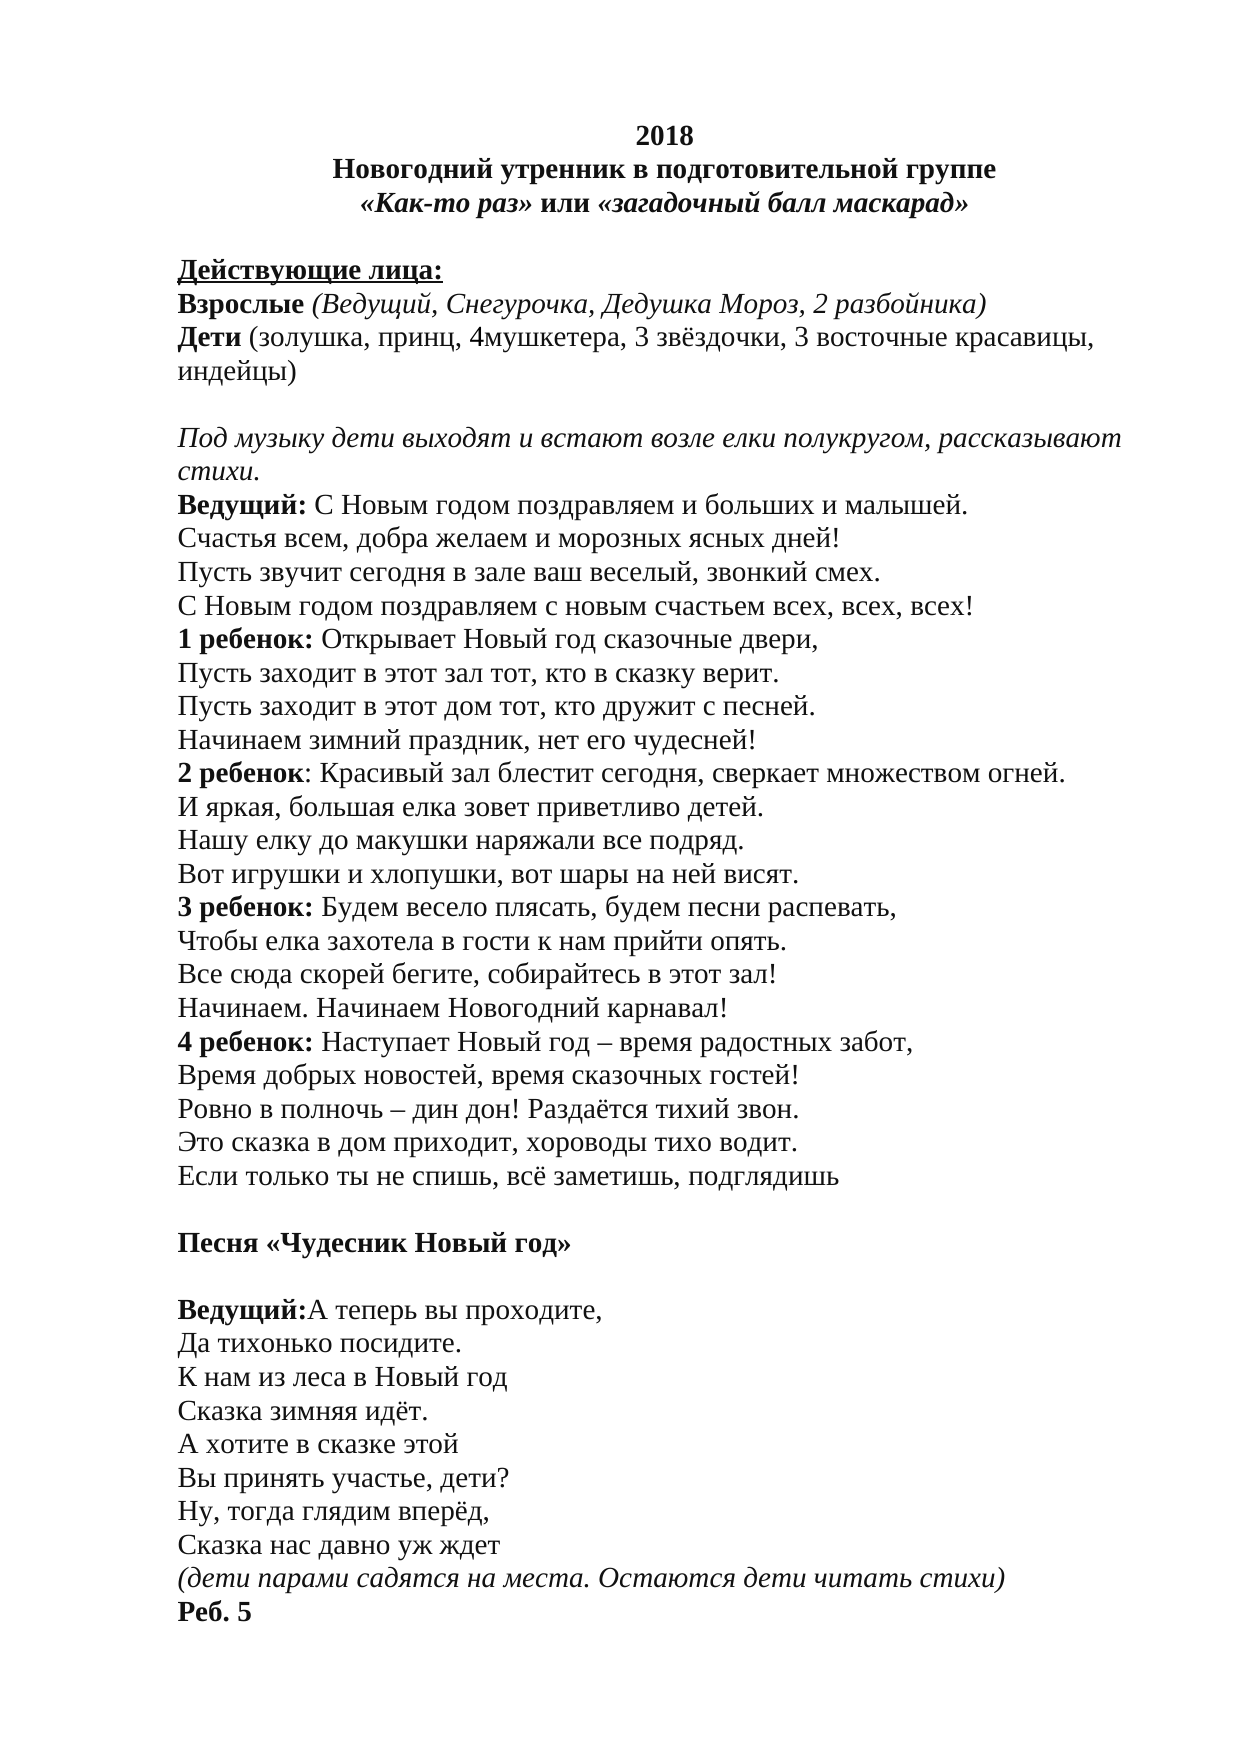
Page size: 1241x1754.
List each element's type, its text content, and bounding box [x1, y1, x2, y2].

text Действующие лица: [177, 252, 1152, 286]
text 4 ребенок: Наступает Новый год – время радостных забот, [177, 1024, 1152, 1057]
text И яркая, большая елка зовет приветливо детей. [177, 789, 1152, 822]
text Дети (золушка, принц, 4мушкетера, 3 звёздочки, 3 восточные красавицы, индейцы) [177, 319, 1152, 386]
text Чтобы елка захотела в гости к нам прийти опять. [177, 923, 1152, 957]
text Песня «Чудесник Новый год» [177, 1225, 1152, 1258]
text 2 ребенок: Красивый зал блестит сегодня, сверкает множеством огней. [177, 755, 1152, 789]
text Сказка зимняя идёт. [177, 1393, 1152, 1426]
text А хотите в сказке этой [177, 1426, 1152, 1460]
text Пусть заходит в этот дом тот, кто дружит с песней. [177, 688, 1152, 722]
text Нашу елку до макушки наряжали все подряд. [177, 822, 1152, 856]
text Ну, тогда глядим вперёд, [177, 1493, 1152, 1527]
text 1 ребенок: Открывает Новый год сказочные двери, [177, 621, 1152, 655]
text Да тихонько посидите. [177, 1326, 1152, 1359]
text Взрослые (Ведущий, Снегурочка, Дедушка Мороз, 2 разбойника) [177, 286, 1152, 319]
text Новогодний утренник в подготовительной группе [177, 152, 1152, 185]
text Под музыку дети выходят и встают возле елки полукругом, рассказывают стихи. [177, 420, 1152, 487]
text 3 ребенок: Будем весело плясать, будем песни распевать, [177, 889, 1152, 923]
text Начинаем. Начинаем Новогодний карнавал! [177, 990, 1152, 1024]
text С Новым годом поздравляем с новым счастьем всех, всех, всех! [177, 588, 1152, 621]
text Начинаем зимний праздник, нет его чудесней! [177, 722, 1152, 755]
text Вы принять участье, дети? [177, 1460, 1152, 1493]
text Реб. 5 [177, 1594, 1152, 1627]
text Пусть звучит сегодня в зале ваш веселый, звонкий смех. [177, 554, 1152, 588]
text Сказка нас давно уж ждет [177, 1527, 1152, 1560]
text К нам из леса в Новый год [177, 1359, 1152, 1393]
text Это сказка в дом приходит, хороводы тихо водит. [177, 1124, 1152, 1158]
text Ведущий: С Новым годом поздравляем и больших и малышей. [177, 487, 1152, 521]
text Счастья всем, добра желаем и морозных ясных дней! [177, 521, 1152, 554]
text «Как-то раз» или «загадочный балл маскарад» [177, 185, 1152, 219]
text Если только ты не спишь, всё заметишь, подглядишь [177, 1158, 1152, 1191]
text Все сюда скорей бегите, собирайтесь в этот зал! [177, 957, 1152, 990]
text Время добрых новостей, время сказочных гостей! [177, 1057, 1152, 1091]
text Ровно в полночь – дин дон! Раздаётся тихий звон. [177, 1091, 1152, 1124]
text 2018 [177, 118, 1152, 152]
text Пусть заходит в этот зал тот, кто в сказку верит. [177, 655, 1152, 688]
text (дети парами садятся на места. Остаются дети читать стихи) [177, 1560, 1152, 1594]
text Ведущий:А теперь вы проходите, [177, 1292, 1152, 1326]
text Вот игрушки и хлопушки, вот шары на ней висят. [177, 856, 1152, 889]
